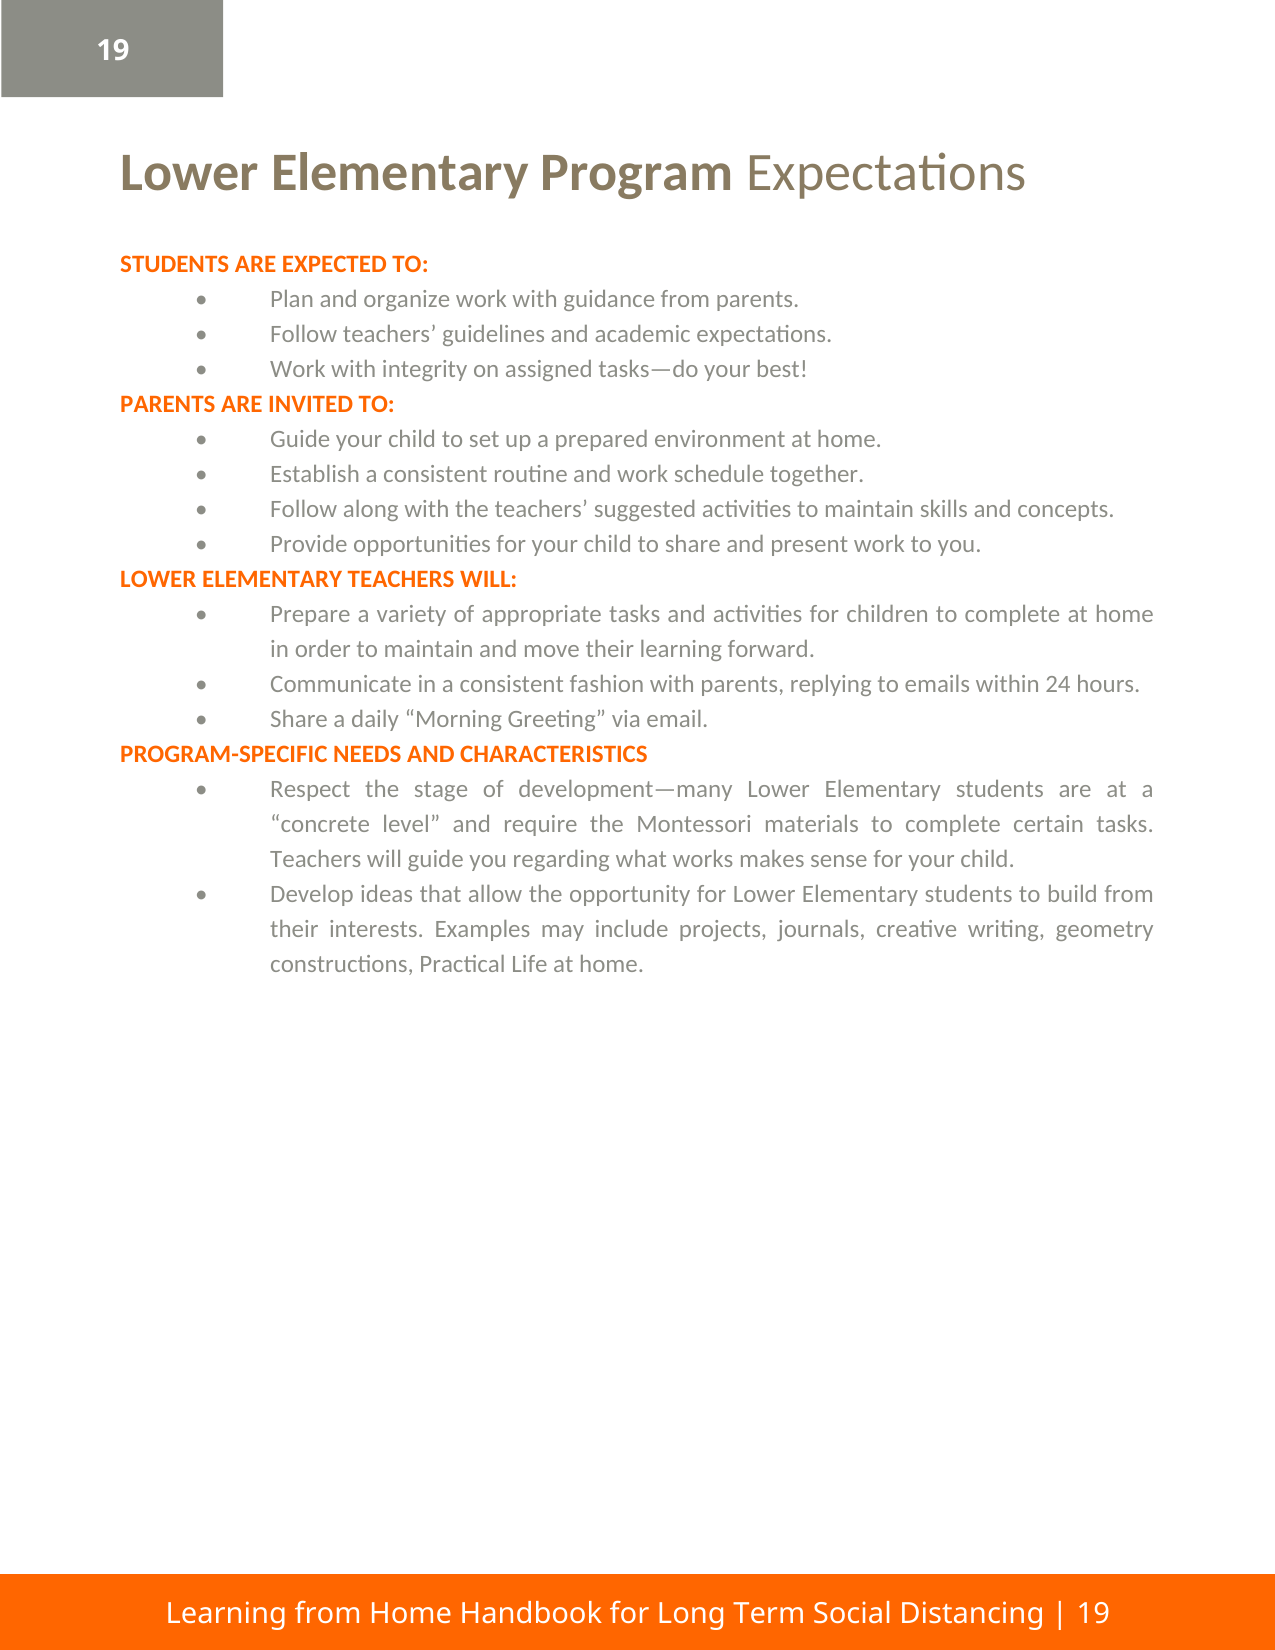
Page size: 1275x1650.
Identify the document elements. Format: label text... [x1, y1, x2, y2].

text • Guide your child to set up a prepared environment at home. [120, 423, 1155, 454]
text • Prepare a variety of appropriate tasks and activities for children to complete at home in order to maintain and move their learning forward. [195, 598, 1155, 664]
text STUDENTS ARE EXPECTED TO: [120, 248, 1155, 279]
text • Establish a consistent routine and work schedule together. [120, 458, 1155, 489]
text • Follow teachers’ guidelines and academic expectations. [120, 318, 1155, 349]
text PROGRAM-SPECIFIC NEEDS AND CHARACTERISTICS [120, 738, 1155, 769]
text • Follow along with the teachers’ suggested activities to maintain skills and concepts. [120, 493, 1155, 524]
text Lower Elementary Program Expectations [120, 137, 1155, 203]
text • Provide opportunities for your child to share and present work to you. [120, 528, 1155, 559]
text • Plan and organize work with guidance from parents. [120, 283, 1155, 314]
text • Respect the stage of development—many Lower Elementary students are at a “concrete level” and require the Montessori materials to complete certain tasks. Teachers will guide you regarding what works makes sense for your child. [195, 773, 1155, 874]
text • Work with integrity on assigned tasks—do your best! [120, 353, 1155, 384]
text • Develop ideas that allow the opportunity for Lower Elementary students to build from their interests. Examples may include projects, journals, creative writing, geometry constructions, Practical Life at home. [195, 878, 1155, 979]
text • Communicate in a consistent fashion with parents, replying to emails within 24 hours. [120, 668, 1155, 699]
text LOWER ELEMENTARY TEACHERS WILL: [120, 563, 1155, 594]
text PARENTS ARE INVITED TO: [120, 388, 1155, 419]
text • Share a daily “Morning Greeting” via email. [120, 703, 1155, 734]
